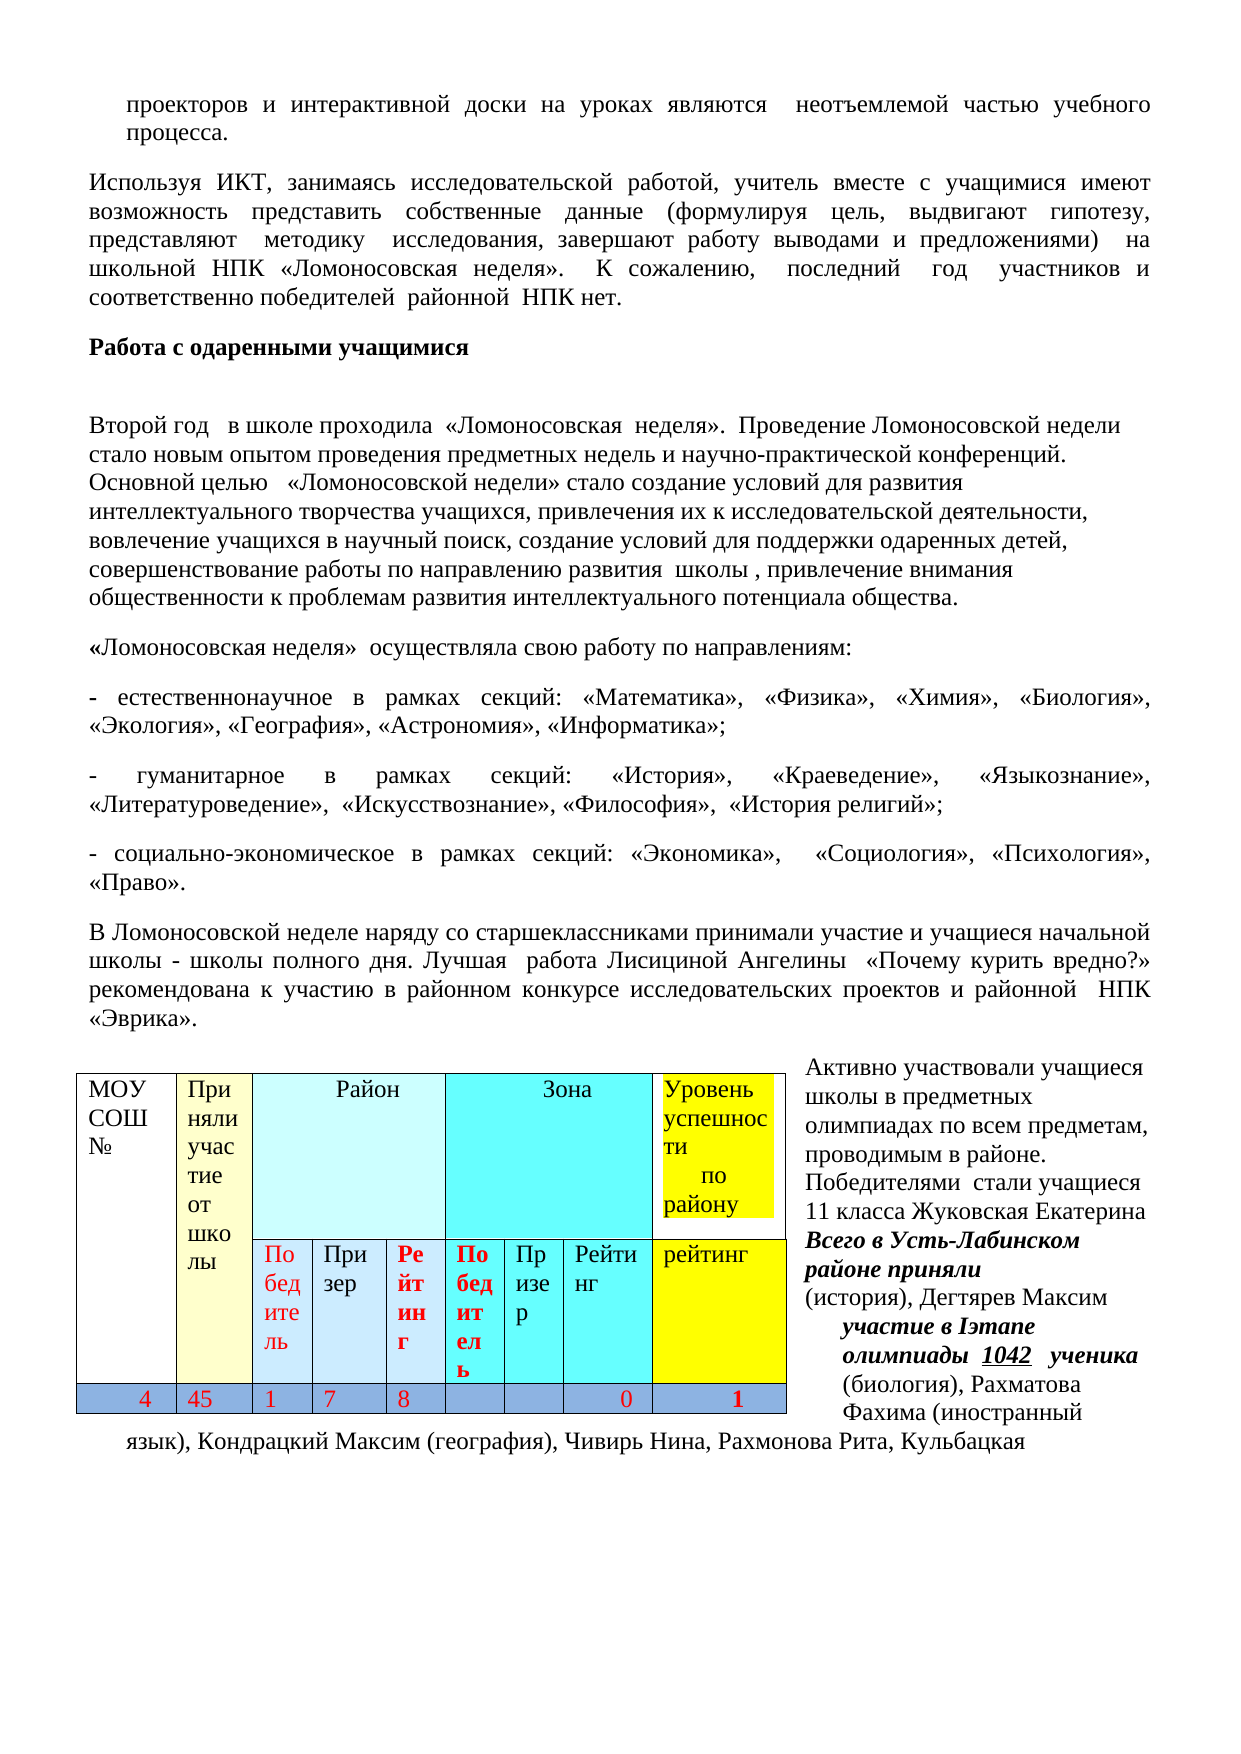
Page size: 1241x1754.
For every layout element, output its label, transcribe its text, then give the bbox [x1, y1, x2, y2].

table_header Зона [446, 1074, 652, 1238]
table_header Приняли участие от школы [177, 1074, 252, 1383]
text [126, 1397, 1152, 1455]
table_cell Победитель [446, 1240, 504, 1383]
table_cell 4 [77, 1384, 176, 1413]
table_cell Рейтинг [387, 1240, 445, 1383]
table_header Уровень успешности по району [653, 1074, 785, 1238]
table_cell 1 [653, 1384, 786, 1413]
table_cell Победитель [253, 1240, 312, 1383]
text участие в Iэтапе олимпиады 1042 ученика (биология), Рахматова [787, 1311, 1152, 1397]
table_cell 1 [253, 1384, 312, 1413]
text «Ломоносовская неделя» осуществляла свою работу по направлениям: [89, 632, 1152, 661]
table_header МОУ СОШ № [77, 1074, 176, 1383]
table_cell [505, 1384, 563, 1413]
table_cell Рейтинг [564, 1240, 652, 1383]
table_cell 0 [564, 1384, 652, 1413]
table_cell Призер [505, 1240, 563, 1383]
text - гуманитарное в рамках секций: «История», «Краеведение», «Языкознание», «Литературоведение», «Искусствознание», «Философия», «История религий»; [89, 760, 1152, 817]
table_cell рейтинг [653, 1240, 786, 1383]
table_cell [446, 1384, 504, 1413]
table_cell 7 [313, 1384, 386, 1413]
text - естественнонаучное в рамках секций: «Математика», «Физика», «Химия», «Биология», «Экология», «География», «Астрономия», «Информатика»; [89, 682, 1152, 739]
table_cell 8 [387, 1384, 445, 1413]
text Активно участвовали учащиеся школы в предметных олимпиадах по всем предметам, проводимым в районе. Победителями стали учащиеся 11 класса Жуковская Екатерина [89, 1052, 1152, 1225]
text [126, 89, 1152, 146]
table_header Район [253, 1074, 445, 1238]
table_cell Призер [313, 1240, 386, 1383]
text - социально-экономическое в рамках секций: «Экономика», «Социология», «Психология», «Право». [89, 838, 1152, 896]
text Используя ИКТ, занимаясь исследовательской работой, учитель вместе с учащимися имеют возможность представить собственные данные (формулируя цель, выдвигают гипотезу, представляют методику исследования, завершают работу выводами и предложениями) на школьной НПК «Ломоносовская неделя». К сожалению, последний год участников и соответственно победителей районной НПК нет. [89, 167, 1152, 311]
table_cell 45 [177, 1384, 252, 1413]
text Второй год в школе проходила «Ломоносовская неделя». Проведение Ломоносовской недели стало новым опытом проведения предметных недель и научно-практической конференций. Основной целью «Ломоносовской недели» стало создание условий для развития интеллектуального творчества учащихся, привлечения их к исследовательской деятельности, вовлечение учащихся в научный поиск, создание условий для поддержки одаренных детей, совершенствование работы по направлению развития школы , привлечение внимания общественности к проблемам развития интеллектуального потенциала общества. [89, 410, 1152, 611]
text Работа с одаренными учащимися [89, 332, 1152, 360]
text Всего в Усть-Лабинском районе приняли (история), Дегтярев Максим [786, 1225, 1152, 1311]
text В Ломоносовской неделе наряду со старшеклассниками принимали участие и учащиеся начальной школы - школы полного дня. Лучшая работа Лисициной Ангелины «Почему курить вредно?» рекомендована к участию в районном конкурсе исследовательских проектов и районной НПК «Эврика». [89, 917, 1152, 1032]
